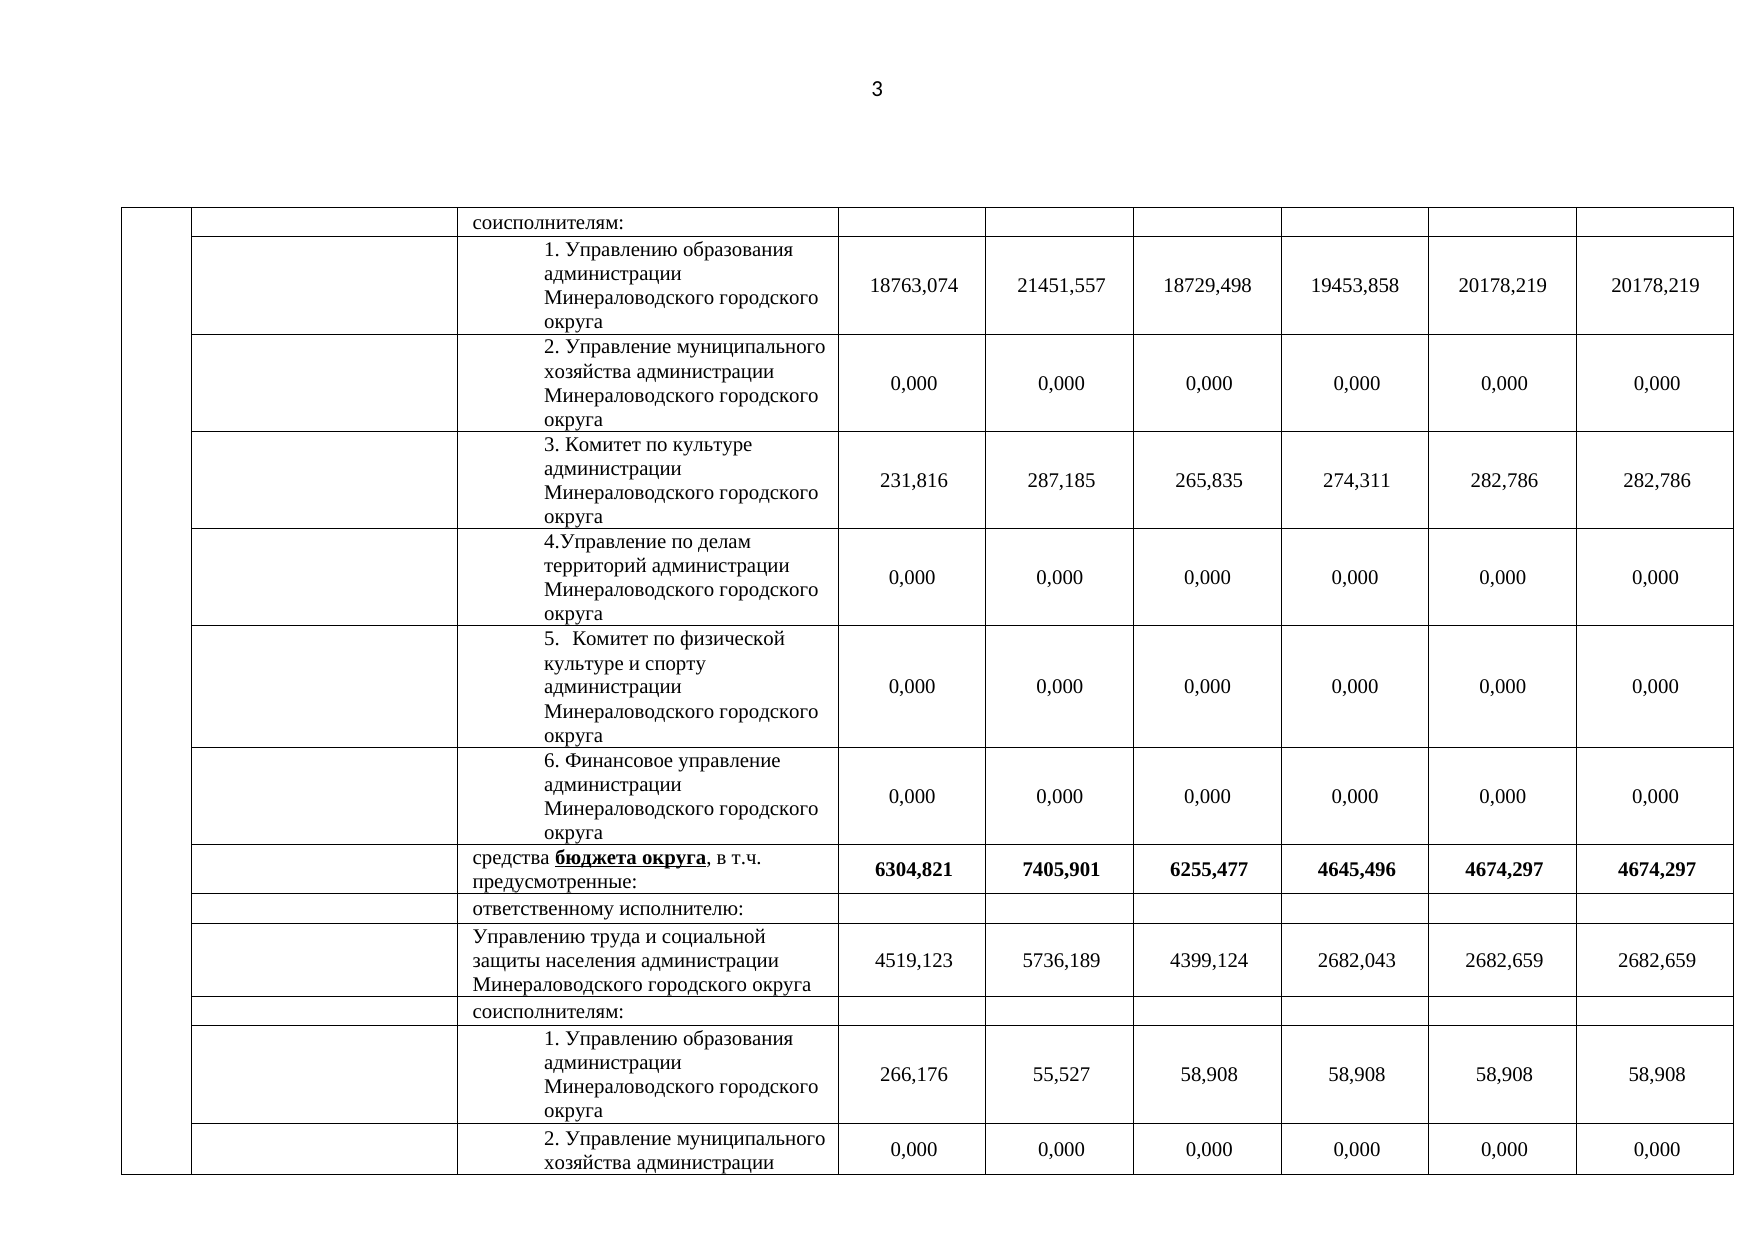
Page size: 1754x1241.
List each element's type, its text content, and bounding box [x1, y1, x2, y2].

table_cell [1282, 894, 1428, 922]
table_cell 0,000 [1282, 626, 1428, 747]
table_cell [192, 894, 457, 922]
table_cell 0,000 [1429, 748, 1576, 844]
table_cell средства бюджета округа, в т.ч. предусмотренные: [458, 845, 838, 893]
table_cell 58,908 [1429, 1026, 1576, 1122]
table_cell Управлению труда и социальной защиты населения администрации Минераловодского городского округа [458, 924, 838, 996]
table_cell [192, 208, 457, 236]
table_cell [458, 1124, 838, 1174]
table_cell 0,000 [839, 748, 985, 844]
table_cell 0,000 [1134, 748, 1281, 844]
table_cell [1282, 208, 1428, 236]
table_cell 0,000 [1282, 529, 1428, 625]
table_cell 0,000 [1134, 335, 1281, 431]
table_cell [192, 626, 457, 747]
table_cell соисполнителям: [458, 997, 838, 1025]
table_cell 0,000 [839, 335, 985, 431]
table_cell соисполнителям: [458, 208, 838, 236]
table_cell [986, 894, 1133, 922]
table_cell 4.Управление по делам территорий администрации Минераловодского городского округа [458, 529, 838, 625]
table_cell 0,000 [1429, 626, 1576, 747]
table_cell [192, 237, 457, 333]
table_cell [192, 432, 457, 528]
table_cell [192, 335, 457, 431]
table_cell 4519,123 [839, 924, 985, 996]
table_cell 0,000 [986, 626, 1133, 747]
table_cell 58,908 [1282, 1026, 1428, 1122]
table_cell [192, 845, 457, 893]
table_cell 0,000 [1577, 335, 1733, 431]
table_cell 7405,901 [986, 845, 1133, 893]
table_cell 2682,659 [1429, 924, 1576, 996]
table_cell 0,000 [1577, 529, 1733, 625]
table_cell [1134, 997, 1281, 1025]
table_cell 4645,496 [1282, 845, 1428, 893]
table_cell 231,816 [839, 432, 985, 528]
table_cell 20178,219 [1429, 237, 1576, 333]
table_cell 5. Комитет по физической культуре и спорту администрации Минераловодского городского округа [458, 626, 838, 747]
table_cell 1. Управлению образования администрации Минераловодского городского округа [458, 1026, 838, 1122]
table_cell 5736,189 [986, 924, 1133, 996]
table_cell 282,786 [1429, 432, 1576, 528]
table_cell [192, 997, 457, 1025]
table_cell [839, 894, 985, 922]
table_cell 0,000 [839, 626, 985, 747]
table_cell [1429, 208, 1576, 236]
table_cell 0,000 [1429, 335, 1576, 431]
table_cell [1282, 997, 1428, 1025]
table_cell [192, 1124, 457, 1174]
table_cell 3. Комитет по культуре администрации Минераловодского городского округа [458, 432, 838, 528]
table_cell 58,908 [1577, 1026, 1733, 1122]
table_cell 0,000 [986, 335, 1133, 431]
table_cell 6304,821 [839, 845, 985, 893]
table_cell [192, 748, 457, 844]
table_cell [192, 529, 457, 625]
table_cell 18729,498 [1134, 237, 1281, 333]
table_cell 4399,124 [1134, 924, 1281, 996]
table_cell [839, 997, 985, 1025]
table_cell 19453,858 [1282, 237, 1428, 333]
table_cell 0,000 [1577, 1124, 1733, 1174]
table_cell 0,000 [839, 529, 985, 625]
table_cell 2. Управление муниципального хозяйства администрации Минераловодского городского округа [458, 335, 838, 431]
table_cell [192, 924, 457, 996]
table_cell 287,185 [986, 432, 1133, 528]
table_cell [1134, 208, 1281, 236]
table_cell 0,000 [1429, 529, 1576, 625]
table_cell 0,000 [839, 1124, 985, 1174]
table_cell [839, 208, 985, 236]
table_cell 2682,659 [1577, 924, 1733, 996]
table_cell [986, 208, 1133, 236]
table_cell [1577, 208, 1733, 236]
table_cell [1577, 894, 1733, 922]
table_cell 0,000 [986, 748, 1133, 844]
table_cell [1134, 894, 1281, 922]
table_cell [1429, 894, 1576, 922]
table_cell ответственному исполнителю: [458, 894, 838, 922]
table_cell 55,527 [986, 1026, 1133, 1122]
table_cell [1577, 997, 1733, 1025]
table_cell 0,000 [1429, 1124, 1576, 1174]
table_cell 0,000 [1282, 335, 1428, 431]
table_cell 4674,297 [1429, 845, 1576, 893]
table_cell 0,000 [1134, 1124, 1281, 1174]
table_cell 266,176 [839, 1026, 985, 1122]
table_cell [986, 997, 1133, 1025]
table_cell 274,311 [1282, 432, 1428, 528]
table_cell 6255,477 [1134, 845, 1281, 893]
table_cell 1. Управлению образования администрации Минераловодского городского округа [458, 237, 838, 333]
table_cell 0,000 [1134, 529, 1281, 625]
table_cell 21451,557 [986, 237, 1133, 333]
table_cell 4674,297 [1577, 845, 1733, 893]
table_cell 6. Финансовое управление администрации Минераловодского городского округа [458, 748, 838, 844]
table_cell [1429, 997, 1576, 1025]
table_cell 0,000 [986, 1124, 1133, 1174]
table_cell 20178,219 [1577, 237, 1733, 333]
table_cell [192, 1026, 457, 1122]
table_cell 0,000 [1577, 626, 1733, 747]
table_cell 282,786 [1577, 432, 1733, 528]
table_cell 2682,043 [1282, 924, 1428, 996]
table_cell 0,000 [1134, 626, 1281, 747]
table_cell 0,000 [1577, 748, 1733, 844]
table_cell 18763,074 [839, 237, 985, 333]
table_cell 0,000 [986, 529, 1133, 625]
table_cell 58,908 [1134, 1026, 1281, 1122]
table_cell 265,835 [1134, 432, 1281, 528]
table_cell 0,000 [1282, 1124, 1428, 1174]
table_cell 0,000 [1282, 748, 1428, 844]
